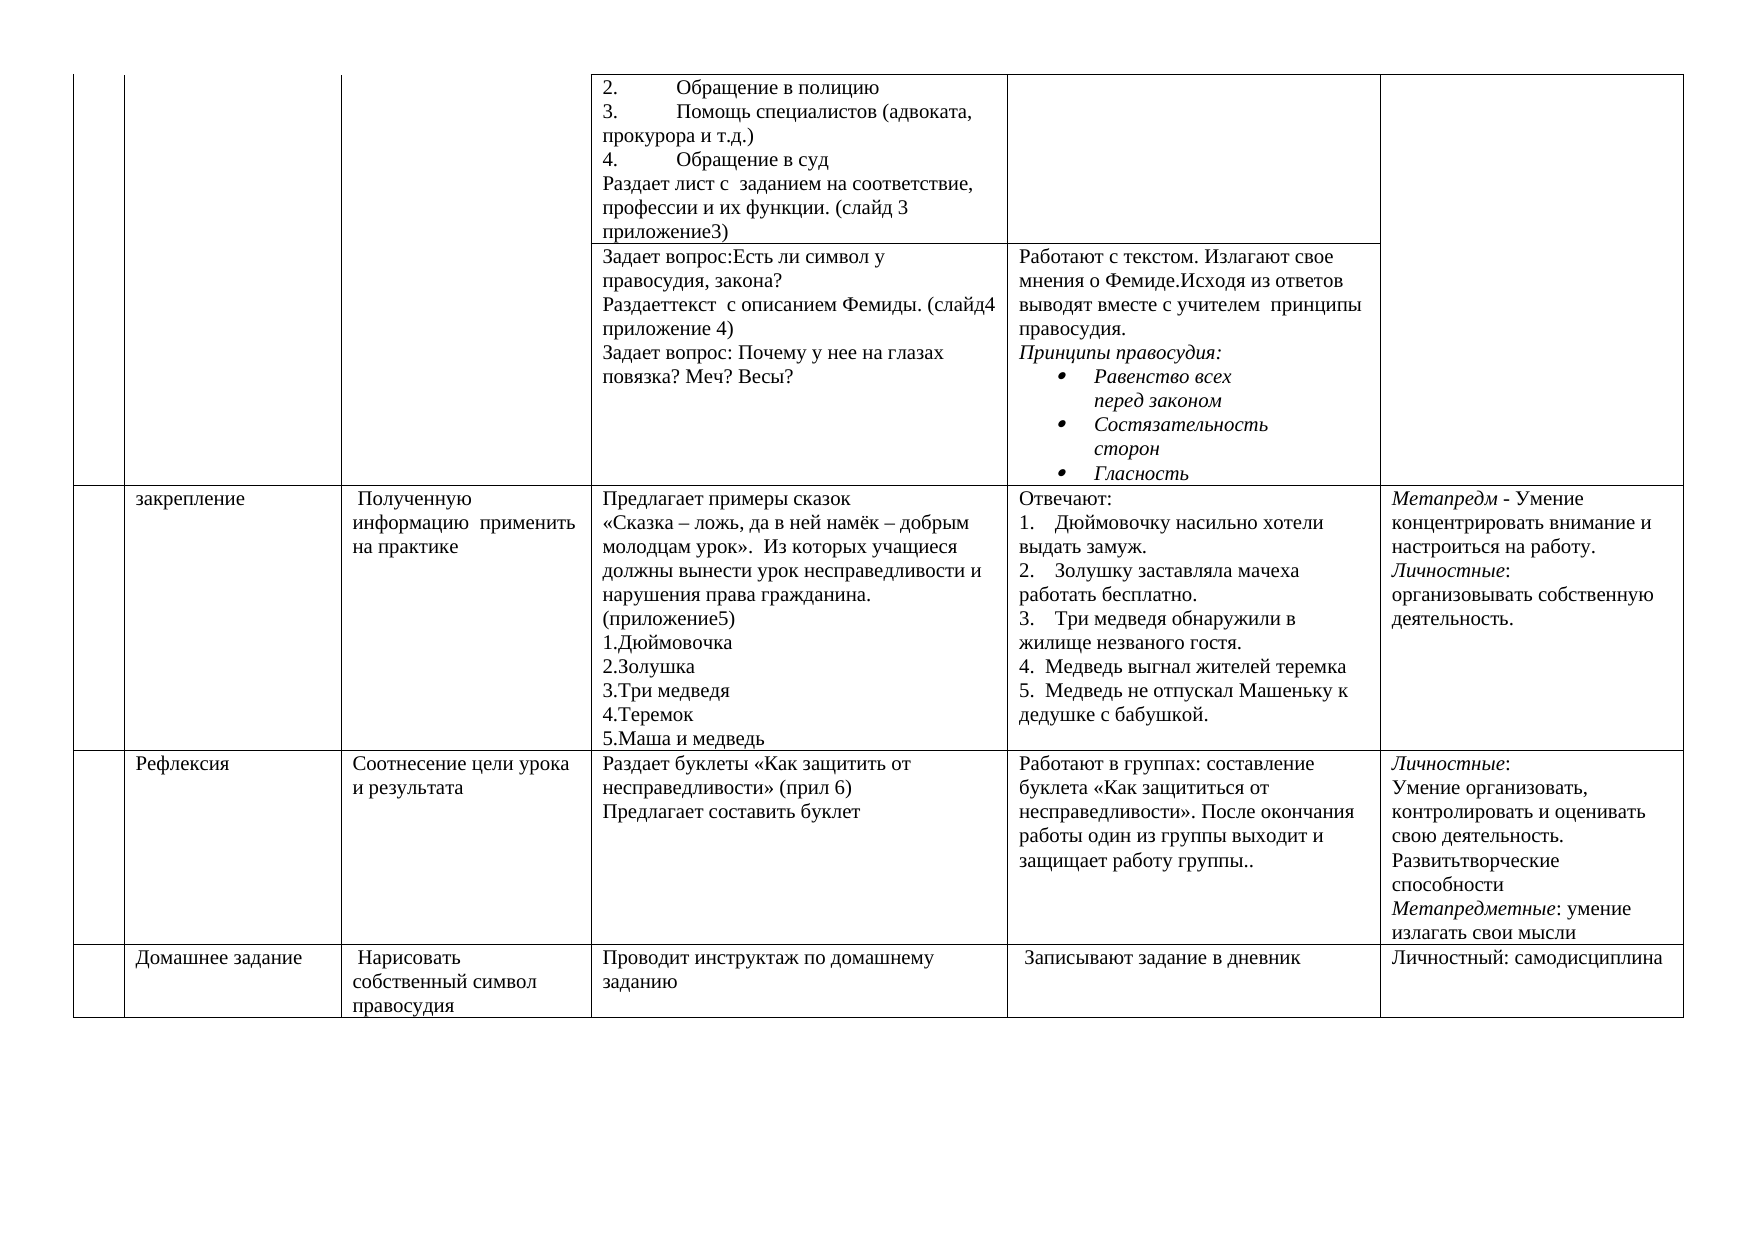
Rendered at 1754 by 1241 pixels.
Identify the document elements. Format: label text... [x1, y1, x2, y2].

table_cell Задает вопрос:Есть ли символ у правосудия, закона? Раздаеттекст с описанием Фемиды. (слайд4 приложение 4) Задает вопрос: Почему у нее на глазах повязка? Меч? Весы? [592, 244, 1007, 484]
table_cell [74, 751, 124, 944]
table_cell Домашнее задание [125, 945, 341, 1017]
table_cell Проводит инструктаж по домашнему заданию [592, 945, 1007, 1017]
table_cell Полученную информацию применить на практике [342, 486, 591, 750]
table_cell Личностные: Умение организовать, контролировать и оценивать свою деятельность. Развитьтворческие способности Метапредметные: умение излагать свои мысли [1381, 751, 1683, 944]
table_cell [1008, 75, 1380, 243]
table_cell Рефлексия [125, 751, 341, 944]
table_cell Метапредм - Умение концентрировать внимание и настроиться на работу. Личностные: организовывать собственную деятельность. [1381, 486, 1683, 750]
table_cell закрепление [125, 486, 341, 750]
table_cell Работают с текстом. Излагают свое мнения о Фемиде.Исходя из ответов выводят вместе с учителем принципы правосудия. Принципы правосудия: Равенство всех перед законом Состязательность сторон Гласность [1008, 244, 1380, 484]
table_cell Раздает буклеты «Как защитить от несправедливости» (прил 6) Предлагает составить буклет [592, 751, 1007, 944]
table_cell Отвечают: 1. Дюймовочку насильно хотели выдать замуж. 2. Золушку заставляла мачеха работать бесплатно. 3. Три медведя обнаружили в жилище незваного гостя. 4. Медведь выгнал жителей теремка 5. Медведь не отпускал Машеньку к дедушке с бабушкой. [1008, 486, 1380, 750]
table_cell Личностный: самодисциплина [1381, 945, 1683, 1017]
table_cell Предлагает примеры сказок «Сказка – ложь, да в ней намёк – добрым молодцам урок». Из которых учащиеся должны вынести урок несправедливости и нарушения права гражданина.(приложение5) 1.Дюймовочка 2.Золушка 3.Три медведя 4.Теремок 5.Маша и медведь [592, 486, 1007, 750]
table_cell Нарисовать собственный символ правосудия [342, 945, 591, 1017]
table_cell [1381, 75, 1683, 484]
table_cell Работают в группах: составление буклета «Как защититься от несправедливости». После окончания работы один из группы выходит и защищает работу группы.. [1008, 751, 1380, 944]
table_cell [74, 486, 124, 750]
table_cell Соотнесение цели урока и результата [342, 751, 591, 944]
table_cell Записывают задание в дневник [1008, 945, 1380, 1017]
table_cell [592, 75, 1007, 243]
table_cell [74, 945, 124, 1017]
